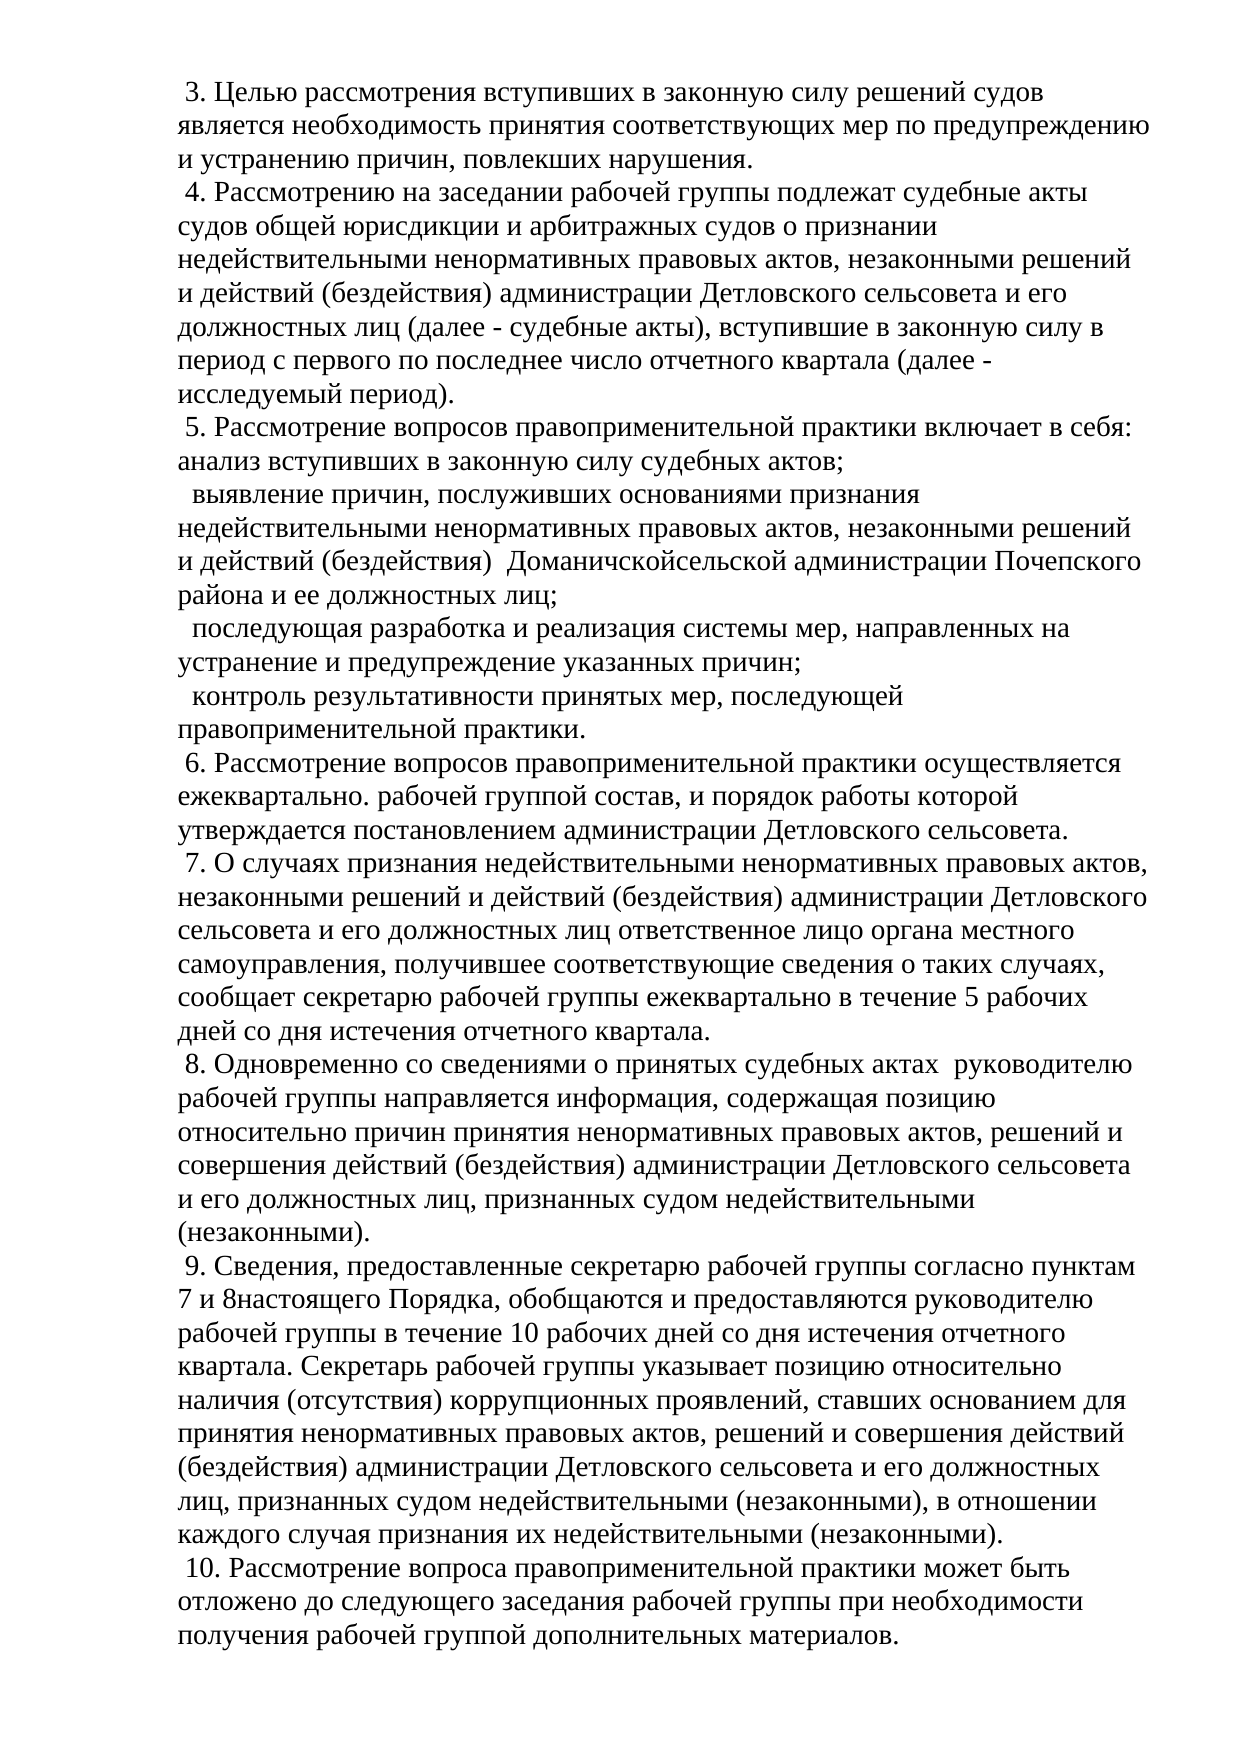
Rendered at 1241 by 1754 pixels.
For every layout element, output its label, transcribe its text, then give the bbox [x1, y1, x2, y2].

text 10. Рассмотрение вопроса правоприменительной практики может быть отложено до следующего заседания рабочей группы при необходимости получения рабочей группой дополнительных материалов. [177, 1550, 1152, 1650]
text 4. Рассмотрению на заседании рабочей группы подлежат судебные акты судов общей юрисдикции и арбитражных судов о признании недействительными ненормативных правовых актов, незаконными решений и действий (бездействия) администрации Детловского сельсовета и его должностных лиц (далее - судебные акты), вступившие в законную силу в период с первого по последнее число отчетного квартала (далее - исследуемый период). 5. Рассмотрение вопросов правоприменительной практики включает в себя: анализ вступивших в законную силу судебных актов; выявление причин, послуживших основаниями признания недействительными ненормативных правовых актов, незаконными решений и действий (бездействия) Доманичскойсельской администрации Почепского района и ее должностных лиц; последующая разработка и реализация системы мер, направленных на устранение и предупреждение указанных причин; контроль результативности принятых мер, последующей правоприменительной практики. 6. Рассмотрение вопросов правоприменительной практики осуществляется ежеквартально. рабочей группой состав, и порядок работы которой утверждается постановлением администрации Детловского сельсовета. [177, 174, 1152, 845]
text 7. О случаях признания недействительными ненормативных правовых актов, незаконными решений и действий (бездействия) администрации Детловского сельсовета и его должностных лиц ответственное лицо органа местного самоуправления, получившее соответствующие сведения о таких случаях, сообщает секретарю рабочей группы ежеквартально в течение 5 рабочих дней со дня истечения отчетного квартала. [177, 845, 1152, 1047]
text 8. Одновременно со сведениями о принятых судебных актах руководителю рабочей группы направляется информация, содержащая позицию относительно причин принятия ненормативных правовых актов, решений и совершения действий (бездействия) администрации Детловского сельсовета и его должностных лиц, признанных судом недействительными (незаконными). [177, 1047, 1152, 1248]
text 9. Сведения, предоставленные секретарю рабочей группы согласно пунктам 7 и 8настоящего Порядка, обобщаются и предоставляются руководителю рабочей группы в течение 10 рабочих дней со дня истечения отчетного квартала. Секретарь рабочей группы указывает позицию относительно наличия (отсутствия) коррупционных проявлений, ставших основанием для принятия ненормативных правовых актов, решений и совершения действий (бездействия) администрации Детловского сельсовета и его должностных лиц, признанных судом недействительными (незаконными), в отношении каждого случая признания их недействительными (незаконными). [177, 1248, 1152, 1550]
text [177, 74, 1152, 174]
